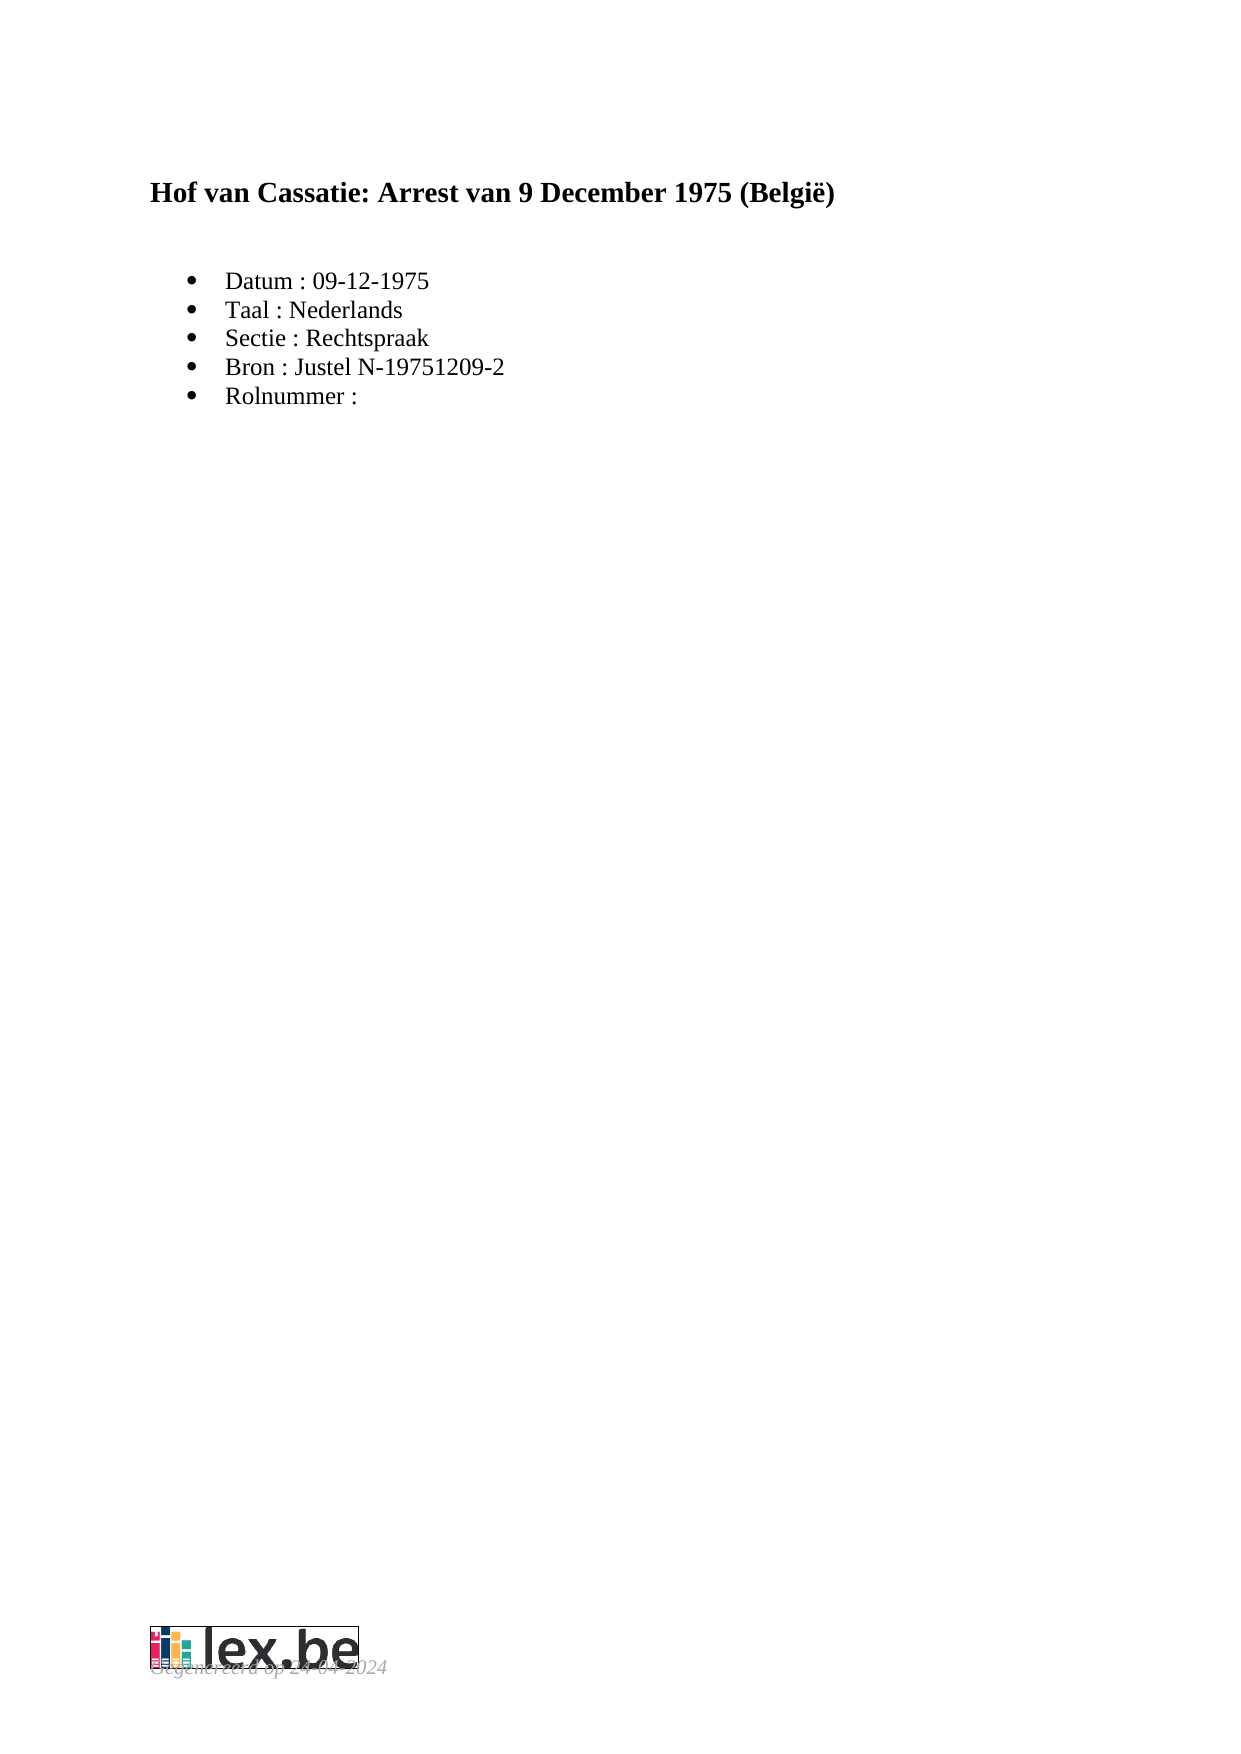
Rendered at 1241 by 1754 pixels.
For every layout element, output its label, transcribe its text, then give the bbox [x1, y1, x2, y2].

subtitle Hof van Cassatie: Arrest van 9 December 1975 (België) [150, 175, 1090, 208]
list Sectie : Rechtspraak [187, 323, 1090, 352]
list Rolnummer : [187, 381, 1090, 410]
list Bron : Justel N-19751209-2 [187, 352, 1090, 381]
list Taal : Nederlands [187, 295, 1090, 323]
picture [151, 1627, 358, 1668]
list Datum : 09-12-1975 [187, 266, 1090, 295]
